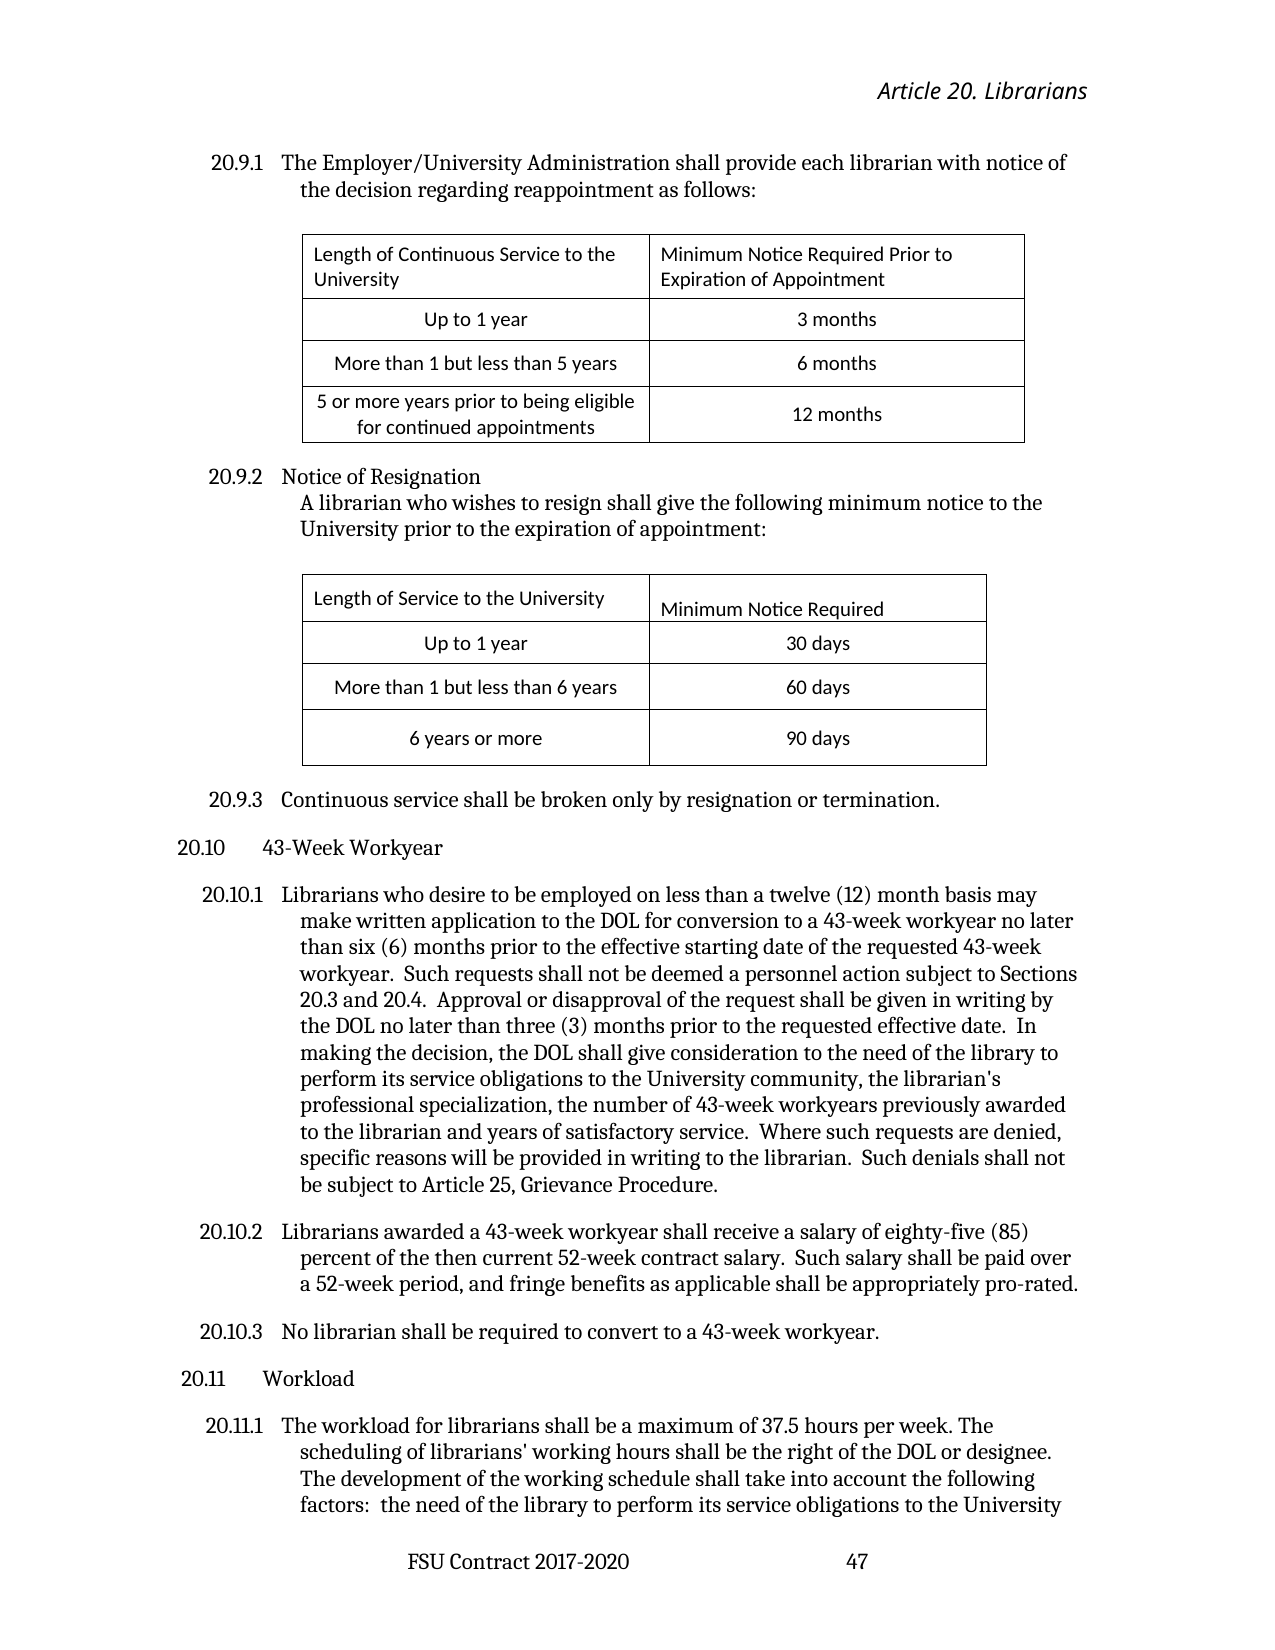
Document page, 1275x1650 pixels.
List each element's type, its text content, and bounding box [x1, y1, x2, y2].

table_cell 12 months [650, 387, 1024, 442]
subtitle Librarians who desire to be employed on less than a twelve (12) month basis may make written application to the DOL for conversion to a 43-week workyear no later than six (6) months prior to the effective starting date of the requested 43-week workyear. Such requests shall not be deemed a personnel action subject to Sections 20.3 and 20.4. Approval or disapproval of the request shall be given in writing by the DOL no later than three (3) months prior to the requested effective date. In making the decision, the DOL shall give consideration to the need of the library to perform its service obligations to the University community, the librarian's professional specialization, the number of 43-week workyears previously awarded to the librarian and years of satisfactory service. Where such requests are denied, specific reasons will be provided in writing to the librarian. Such denials shall not be subject to Article 25, Grievance Procedure. [262, 881, 1087, 1198]
subtitle Notice of Resignation A librarian who wishes to resign shall give the following minimum notice to the University prior to the expiration of appointment: [262, 463, 1087, 543]
table_cell 3 months [650, 299, 1024, 340]
subtitle Workload [225, 1366, 1182, 1392]
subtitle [262, 1413, 1087, 1518]
table_header Minimum Notice Required [650, 575, 986, 621]
table_cell 5 or more years prior to being eligible for continued appointments [303, 387, 649, 442]
table_cell Up to 1 year [303, 622, 649, 663]
table_cell 90 days [650, 710, 986, 765]
table_cell 6 years or more [303, 710, 649, 765]
subtitle Librarians awarded a 43-week workyear shall receive a salary of eighty-five (85) percent of the then current 52-week contract salary. Such salary shall be paid over a 52-week period, and fringe benefits as applicable shall be appropriately pro-rated. [262, 1218, 1087, 1298]
subtitle The Employer/University Administration shall provide each librarian with notice of the decision regarding reappointment as follows: [262, 150, 1087, 203]
table_cell Up to 1 year [303, 299, 649, 340]
subtitle No librarian shall be required to convert to a 43-week workyear. [262, 1318, 1087, 1345]
table_cell 60 days [650, 664, 986, 709]
table_cell More than 1 but less than 6 years [303, 664, 649, 709]
table_cell More than 1 but less than 5 years [303, 341, 649, 386]
table_header Length of Continuous Service to the University [303, 235, 649, 298]
table_header Length of Service to the University [303, 575, 649, 621]
table_header Minimum Notice Required Prior to Expiration of Appointment [650, 235, 1024, 298]
subtitle 43-Week Workyear [225, 834, 1182, 861]
table_cell 6 months [650, 341, 1024, 386]
subtitle Continuous service shall be broken only by resignation or termination. [262, 787, 1087, 813]
table_cell 30 days [650, 622, 986, 663]
